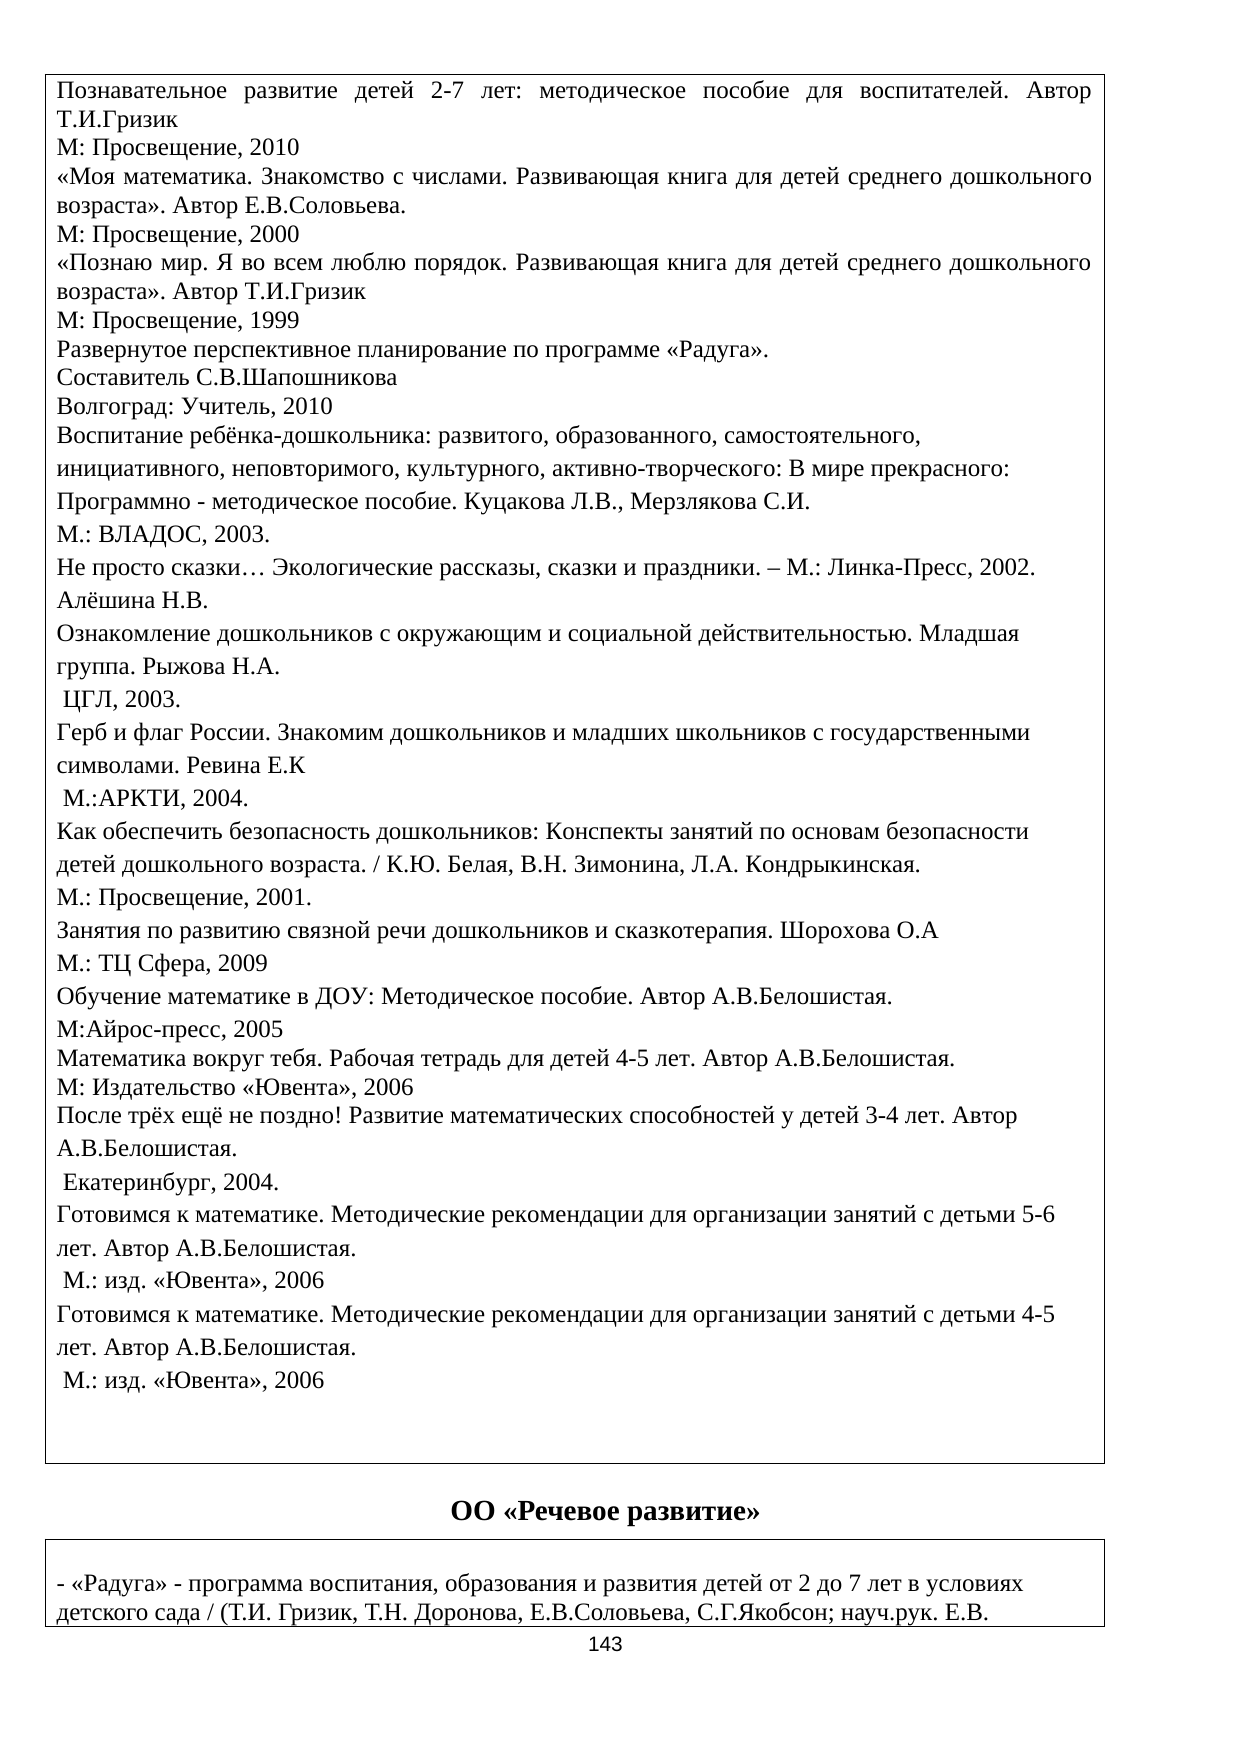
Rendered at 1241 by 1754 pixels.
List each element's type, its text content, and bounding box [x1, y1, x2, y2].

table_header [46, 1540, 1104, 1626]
text ОО «Речевое развитие» [59, 1493, 1152, 1526]
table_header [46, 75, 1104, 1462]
